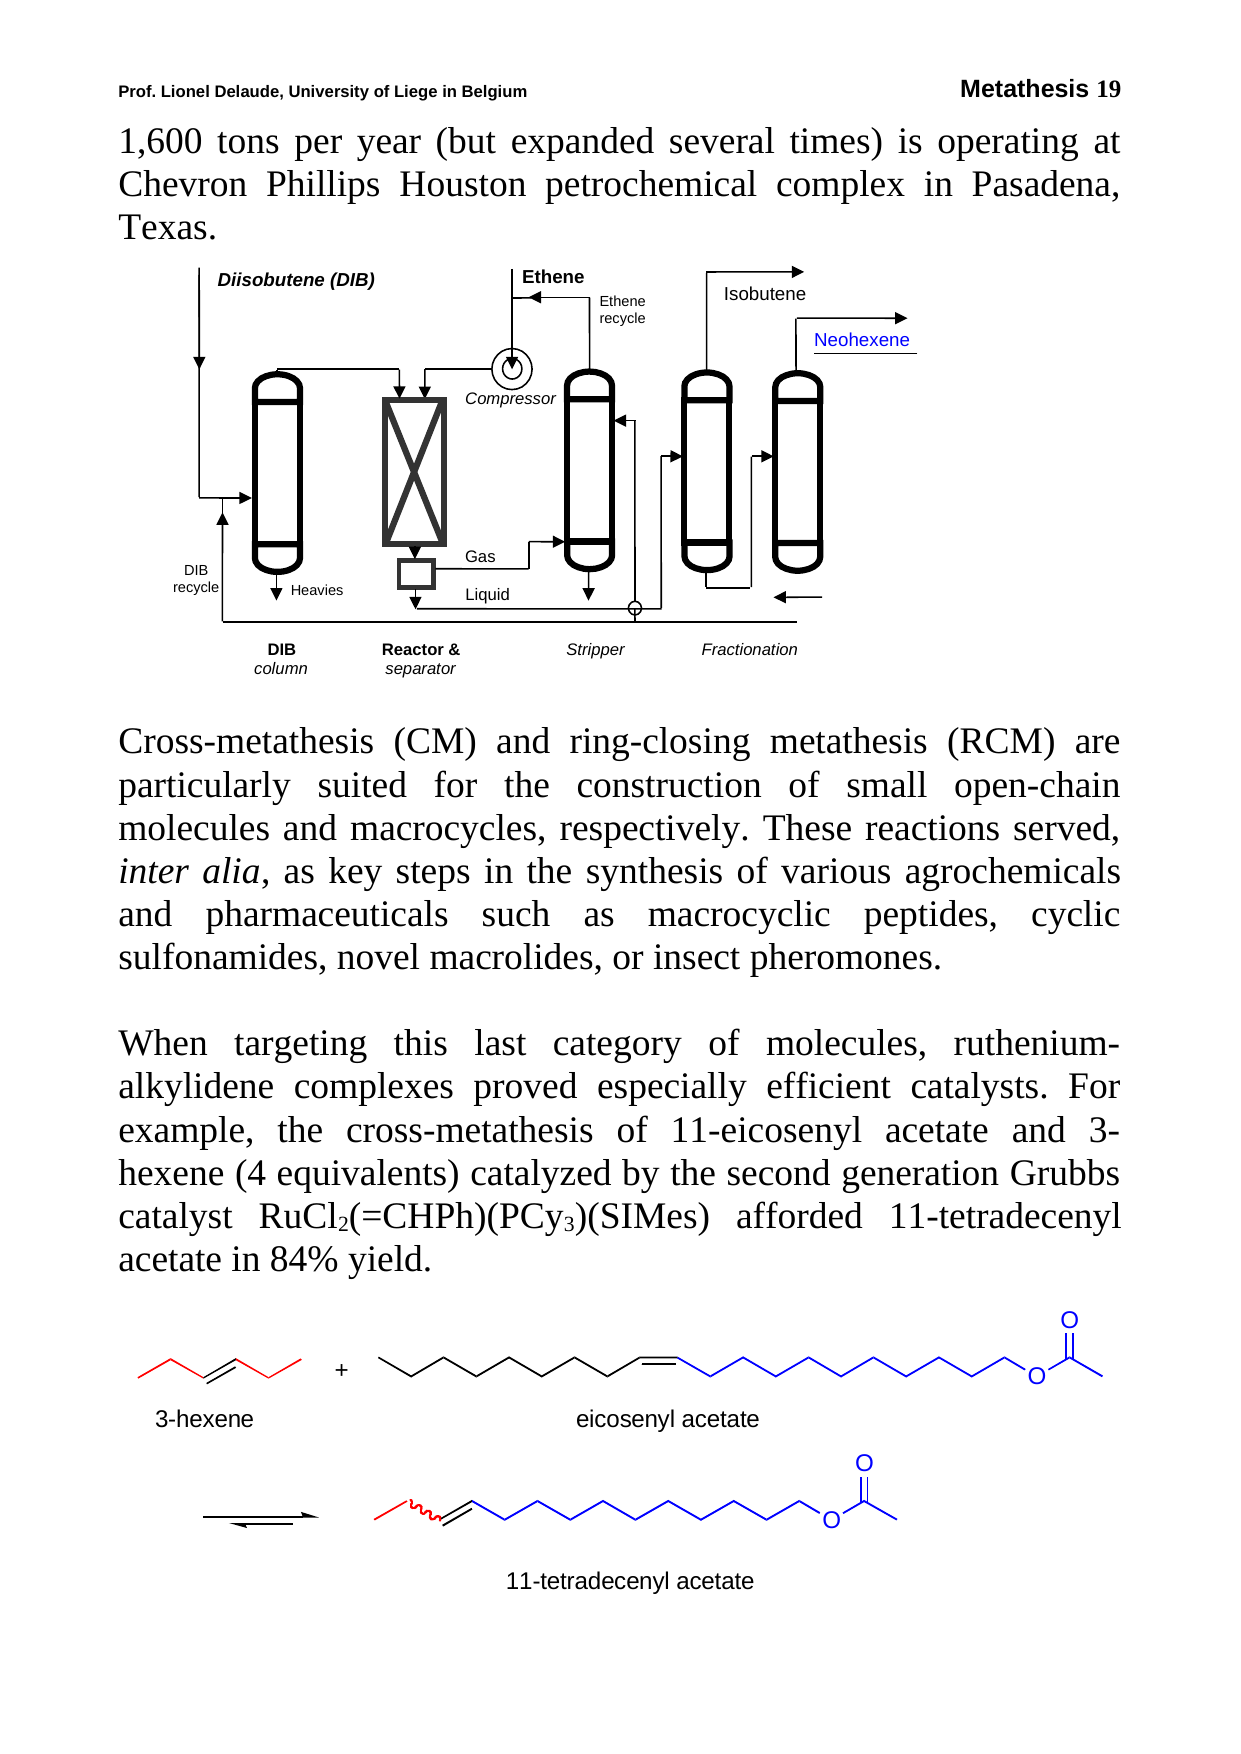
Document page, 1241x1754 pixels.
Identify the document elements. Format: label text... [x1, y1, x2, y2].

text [118, 118, 1122, 247]
text When targeting this last category of molecules, ruthenium-alkylidene complexes proved especially efficient catalysts. For example, the cross-metathesis of 11-eicosenyl acetate and 3-hexene (4 equivalents) catalyzed by the second generation Grubbs catalyst RuCl2(=CHPh)(PCy3)(SIMes) afforded 11-tetradecenyl acetate in 84% yield. [118, 1021, 1122, 1279]
text Cross-metathesis (CM) and ring-closing metathesis (RCM) are particularly suited for the construction of small open-chain molecules and macrocycles, respectively. These reactions served, inter alia, as key steps in the synthesis of various agrochemicals and pharmaceuticals such as macrocyclic peptides, cyclic sulfonamides, novel macrolides, or insect pheromones. [118, 719, 1122, 978]
